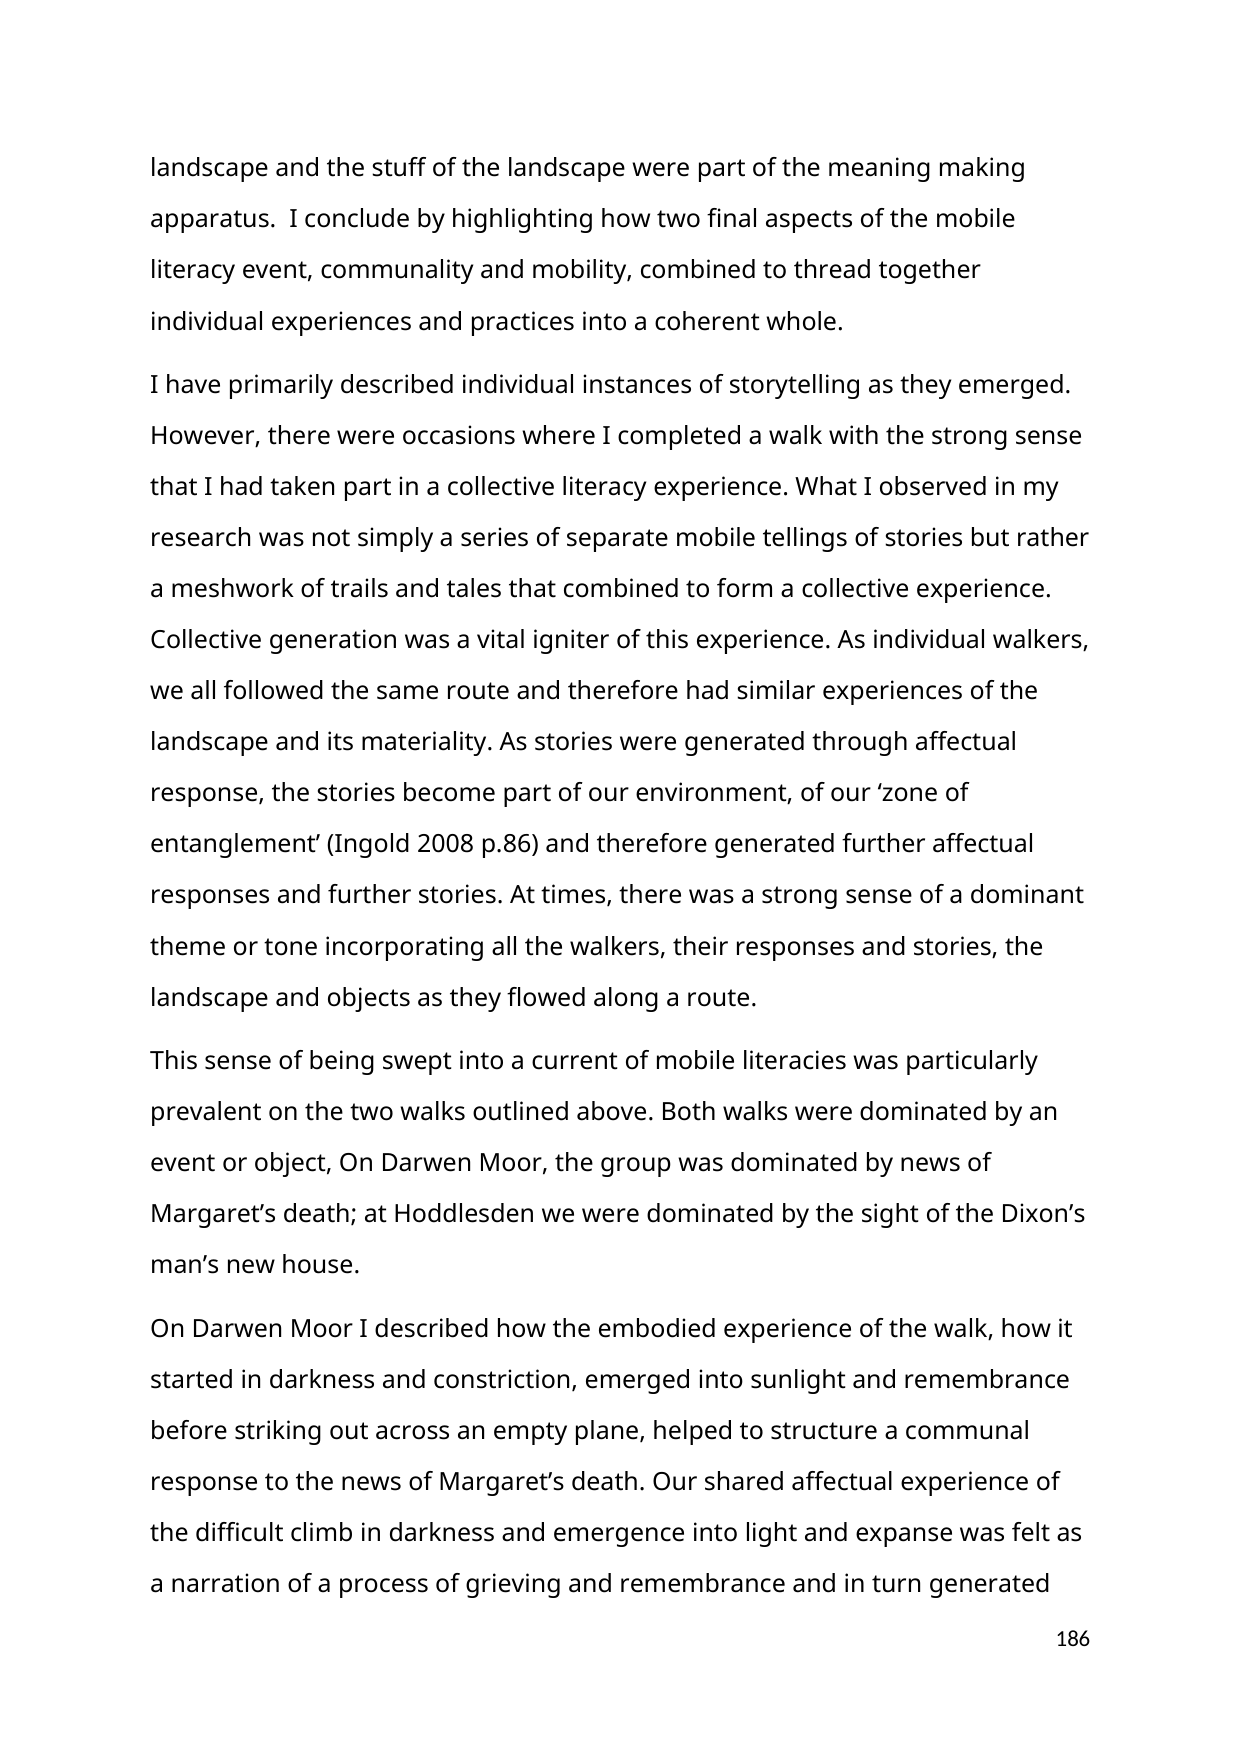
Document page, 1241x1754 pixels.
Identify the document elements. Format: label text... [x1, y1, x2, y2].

text This sense of being swept into a current of mobile literacies was particularly prevalent on the two walks outlined above. Both walks were dominated by an event or object, On Darwen Moor, the group was dominated by news of Margaret’s death; at Hoddlesden we were dominated by the sight of the Dixon’s man’s new house. [150, 1043, 1090, 1281]
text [150, 150, 1090, 337]
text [150, 1310, 1090, 1600]
text I have primarily described individual instances of storytelling as they emerged. However, there were occasions where I completed a walk with the strong sense that I had taken part in a collective literacy experience. What I observed in my research was not simply a series of separate mobile tellings of stories but rather a meshwork of trails and tales that combined to form a collective experience. Collective generation was a vital igniter of this experience. As individual walkers, we all followed the same route and therefore had similar experiences of the landscape and its materiality. As stories were generated through affectual response, the stories become part of our environment, of our ‘zone of entanglement’ (Ingold 2008 p.86) and therefore generated further affectual responses and further stories. At times, there was a strong sense of a dominant theme or tone incorporating all the walkers, their responses and stories, the landscape and objects as they flowed along a route. [150, 367, 1090, 1013]
